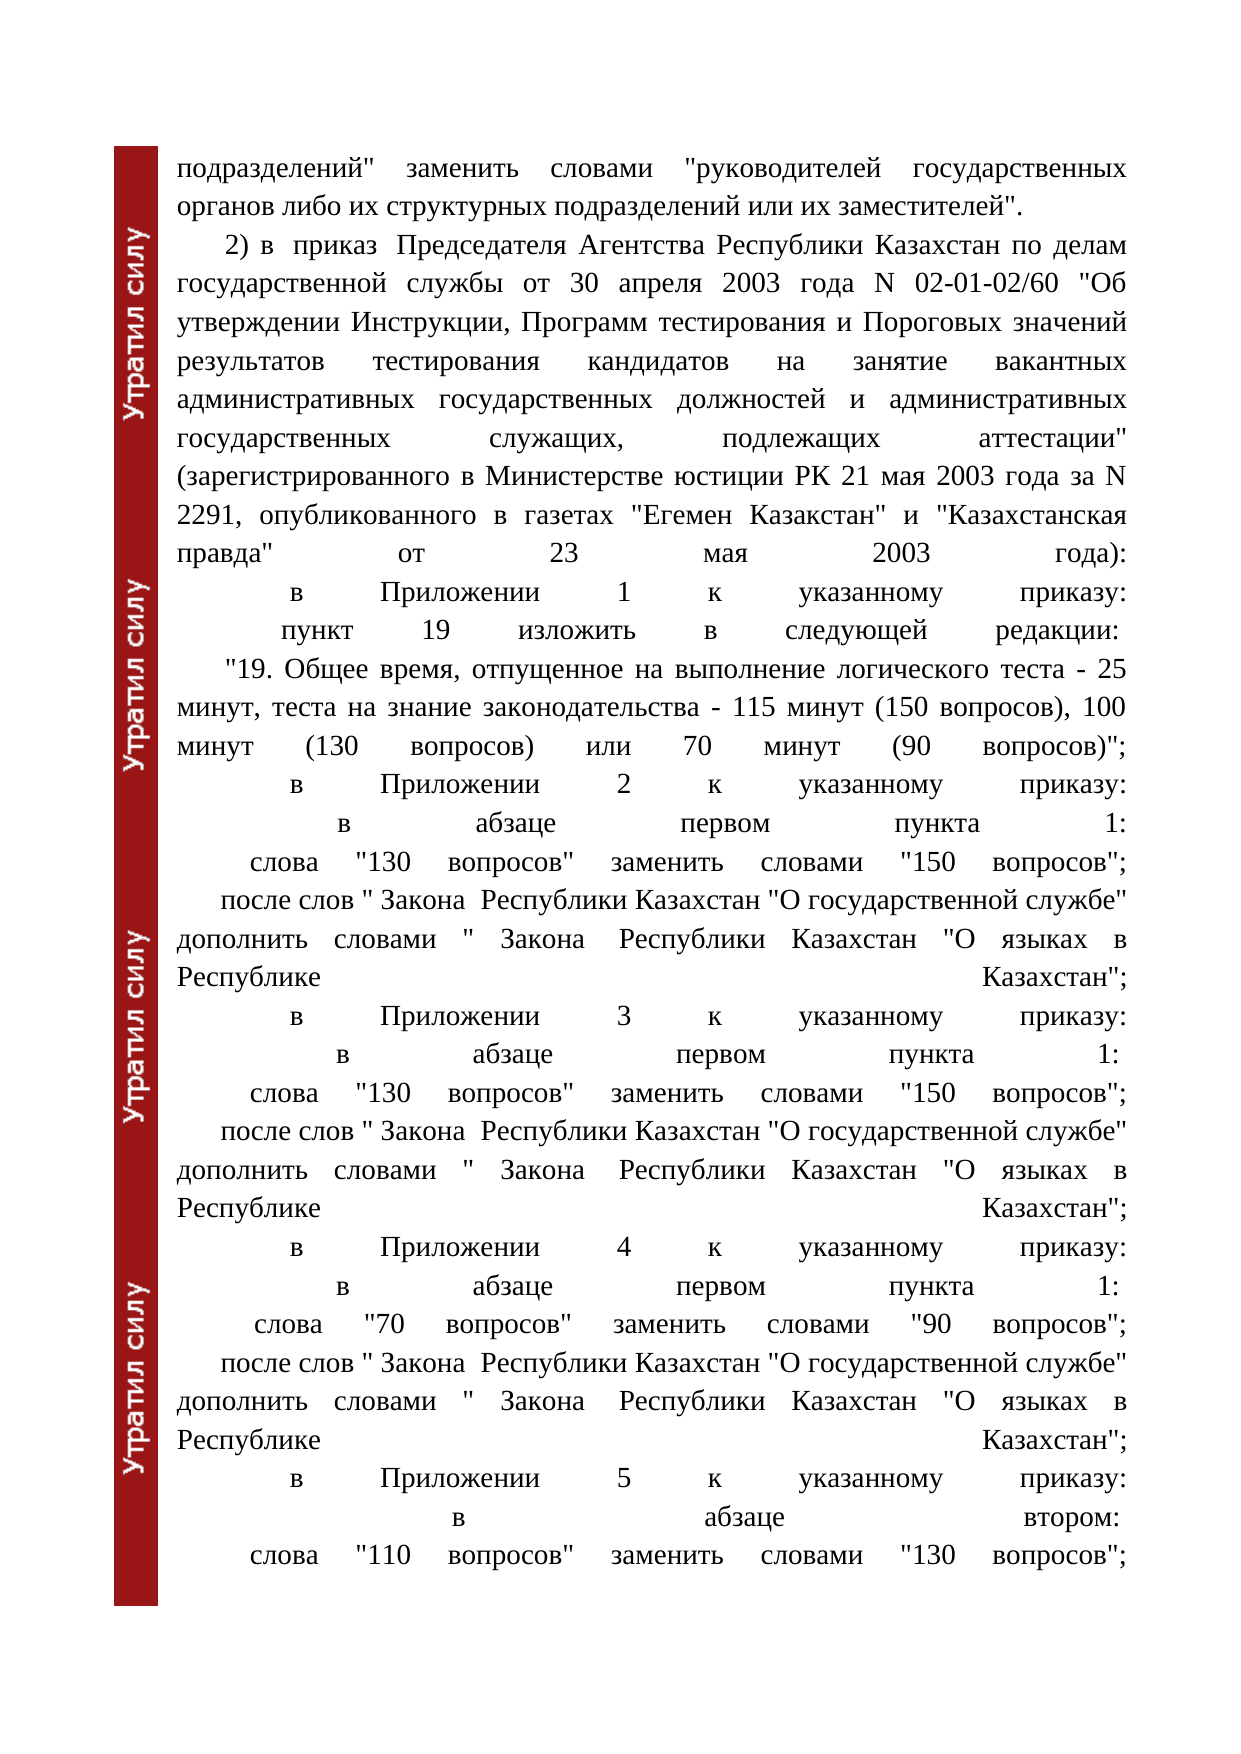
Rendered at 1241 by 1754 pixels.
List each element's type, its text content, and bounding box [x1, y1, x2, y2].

picture [114, 1571, 158, 1606]
picture [114, 146, 158, 150]
picture [114, 222, 158, 227]
